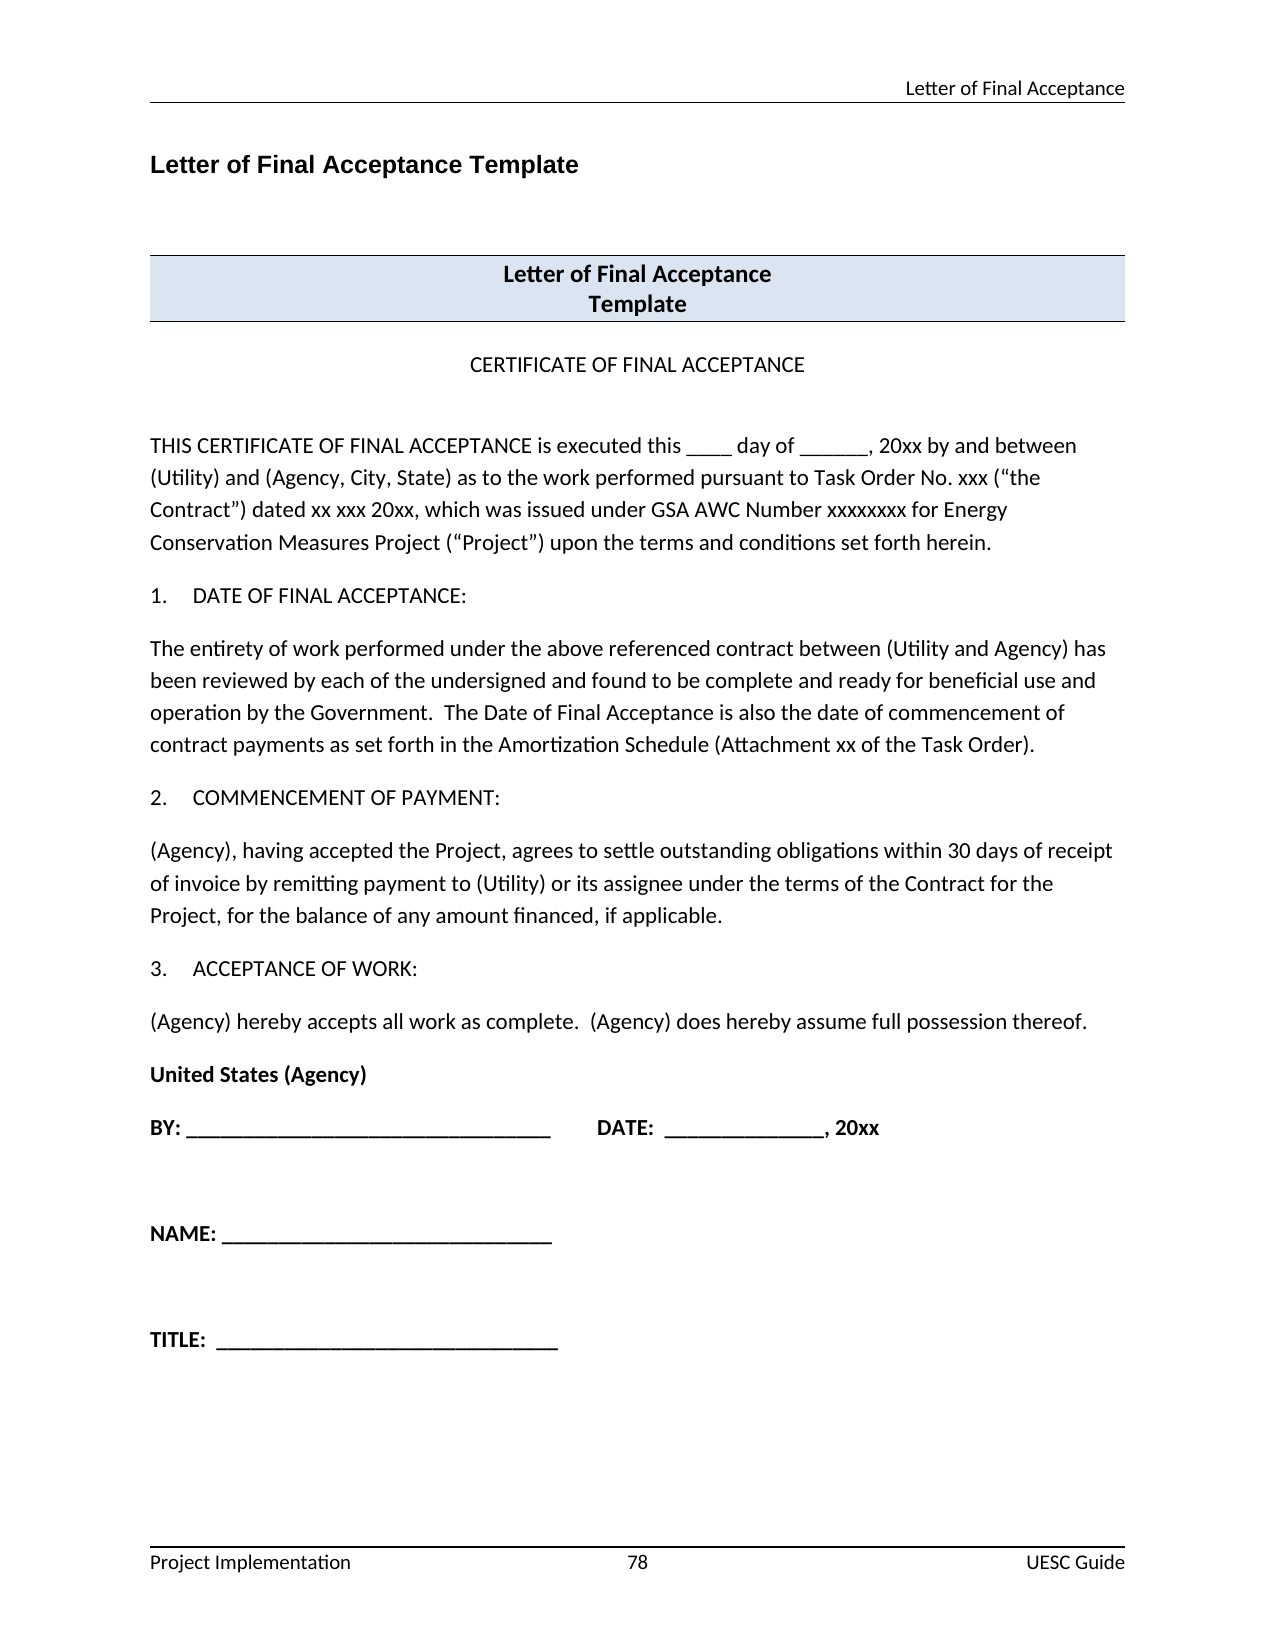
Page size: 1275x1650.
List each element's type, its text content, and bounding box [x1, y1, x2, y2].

text Template [150, 285, 1125, 321]
list COMMENCEMENT OF PAYMENT: [150, 783, 1125, 811]
text BY: ________________________________ DATE: ______________, 20xx [150, 1113, 1125, 1141]
text United States (Agency) [150, 1060, 1125, 1088]
text (Agency) hereby accepts all work as complete. (Agency) does hereby assume full possession thereof. [150, 1007, 1125, 1035]
text (Agency), having accepted the Project, agrees to settle outstanding obligations within 30 days of receipt of invoice by remitting payment to (Utility) or its assignee under the terms of the Contract for the Project, for the balance of any amount financed, if applicable. [150, 836, 1125, 929]
text TITLE: ______________________________ [150, 1325, 1125, 1353]
list ACCEPTANCE OF WORK: [150, 954, 1125, 982]
text CERTIFICATE OF FINAL ACCEPTANCE [150, 350, 1125, 378]
text Letter of Final Acceptance Template [150, 150, 1125, 179]
text NAME: _____________________________ [150, 1219, 1125, 1247]
text Letter of Final Acceptance [150, 256, 1125, 285]
text The entirety of work performed under the above referenced contract between (Utility and Agency) has been reviewed by each of the undersigned and found to be complete and ready for beneficial use and operation by the Government. The Date of Final Acceptance is also the date of commencement of contract payments as set forth in the Amortization Schedule (Attachment xx of the Task Order). [150, 634, 1125, 758]
list DATE OF FINAL ACCEPTANCE: [150, 581, 1125, 609]
text THIS CERTIFICATE OF FINAL ACCEPTANCE is executed this ____ day of ______, 20xx by and between (Utility) and (Agency, City, State) as to the work performed pursuant to Task Order No. xxx (“the Contract”) dated xx xxx 20xx, which was issued under GSA AWC Number xxxxxxxx for Energy Conservation Measures Project (“Project”) upon the terms and conditions set forth herein. [150, 431, 1125, 556]
